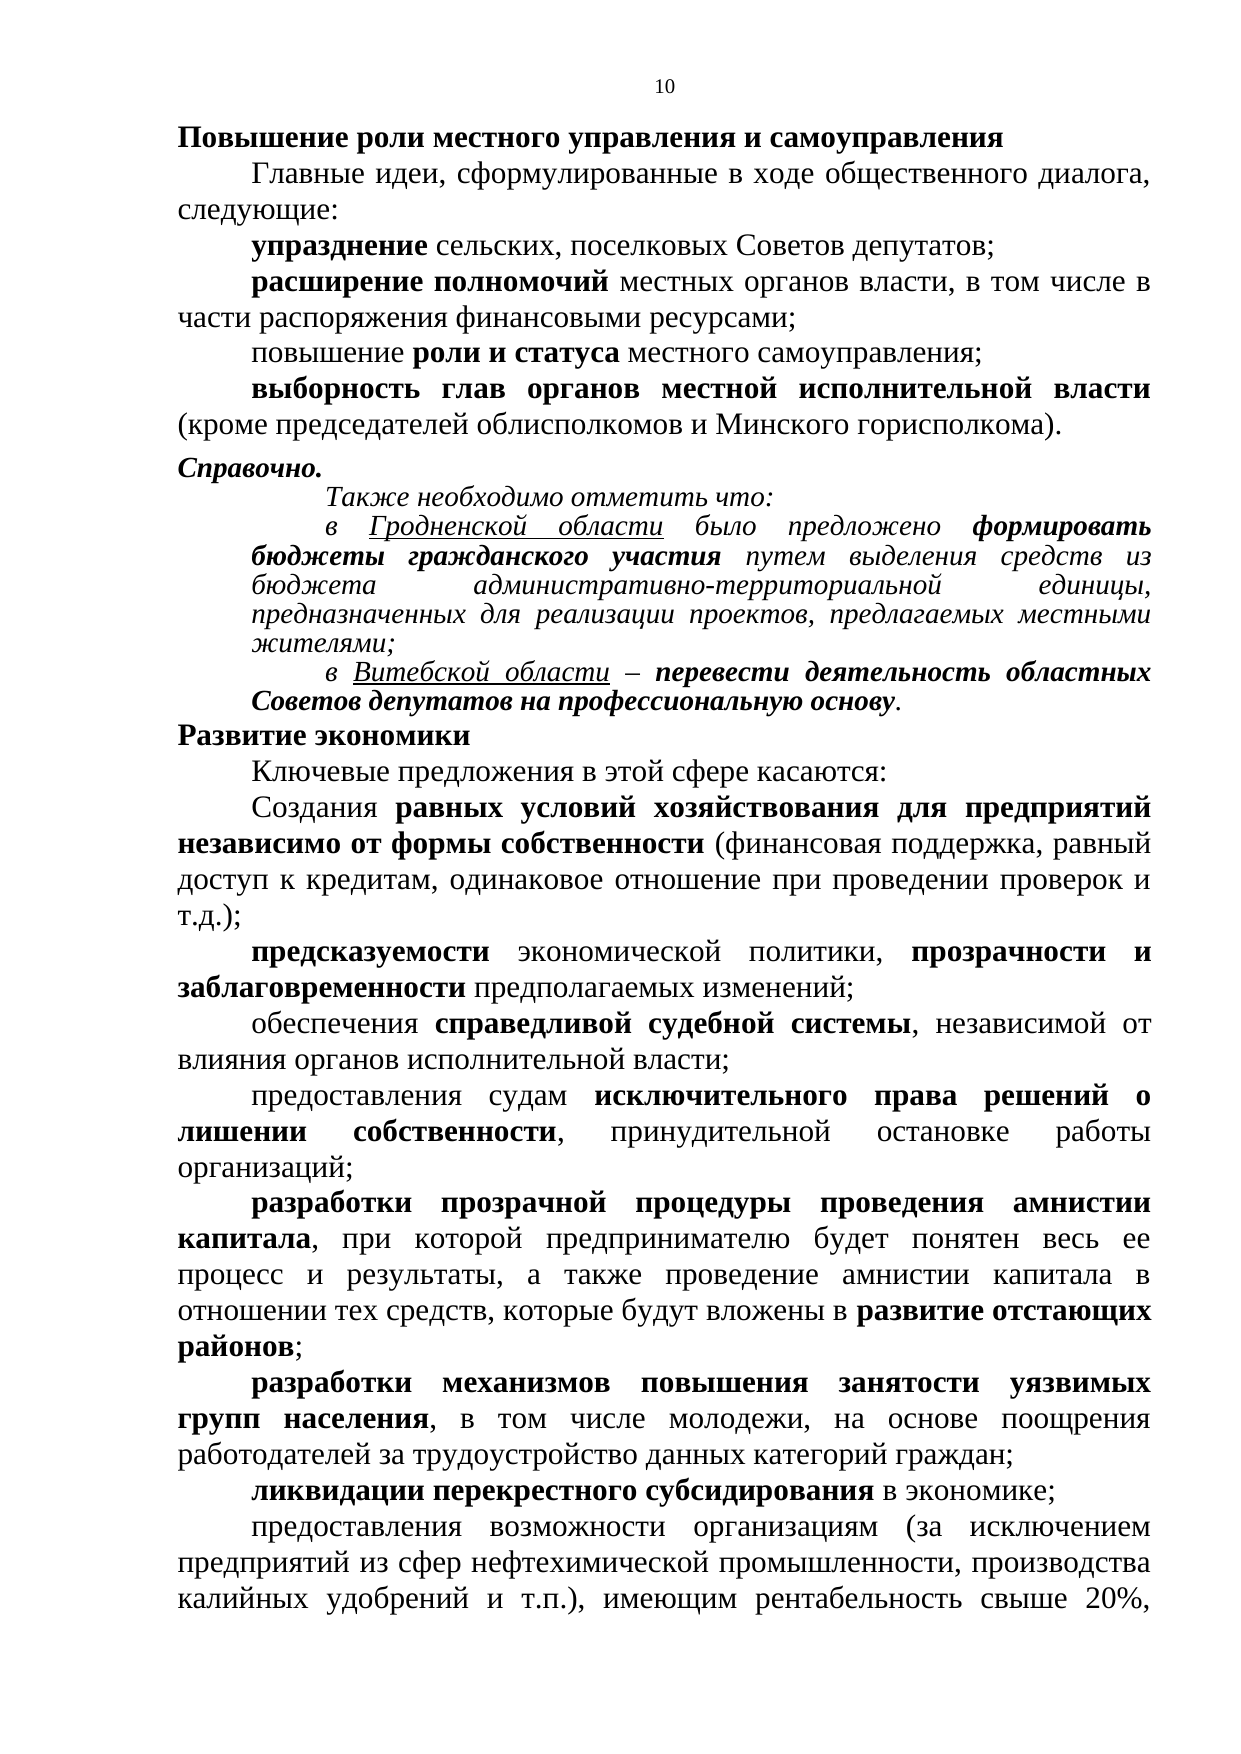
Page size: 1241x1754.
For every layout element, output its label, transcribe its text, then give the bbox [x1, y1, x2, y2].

text в Гродненской области было предложено формировать бюджеты гражданского участия путем выделения средств из бюджета административно-территориальной единицы, предназначенных для реализации проектов, предлагаемых местными жителями; [251, 512, 1152, 658]
text Справочно. [177, 454, 1152, 483]
text Развитие экономики [177, 717, 1152, 752]
text разработки механизмов повышения занятости уязвимых групп населения, в том числе молодежи, на основе поощрения работодателей за трудоустройство данных категорий граждан; [177, 1363, 1152, 1471]
text выборность глав органов местной исполнительной власти (кроме председателей облисполкомов и Минского горисполкома). [177, 370, 1152, 442]
text предоставления судам исключительного права решений о лишении собственности, принудительной остановке работы организаций; [177, 1076, 1152, 1184]
text предсказуемости экономической политики, прозрачности и заблаговременности предполагаемых изменений; [177, 932, 1152, 1004]
text повышение роли и статуса местного самоуправления; [177, 334, 1152, 370]
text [177, 1507, 1152, 1615]
text Главные идеи, сформулированные в ходе общественного диалога, следующие: [177, 154, 1152, 226]
text ликвидации перекрестного субсидирования в экономике; [177, 1471, 1152, 1507]
text упразднение сельских, поселковых Советов депутатов; [177, 226, 1152, 262]
text Ключевые предложения в этой сфере касаются: [177, 752, 1152, 788]
text обеспечения справедливой судебной системы, независимой от влияния органов исполнительной власти; [177, 1004, 1152, 1076]
text Повышение роли местного управления и самоуправления [177, 118, 1152, 154]
text Также необходимо отметить что: [251, 483, 1152, 512]
text расширение полномочий местных органов власти, в том числе в части распоряжения финансовыми ресурсами; [177, 262, 1152, 334]
text в Витебской области – перевести деятельность областных Советов депутатов на профессиональную основу. [251, 658, 1152, 717]
text Создания равных условий хозяйствования для предприятий независимо от формы собственности (финансовая поддержка, равный доступ к кредитам, одинаковое отношение при проведении проверок и т.д.); [177, 788, 1152, 932]
text разработки прозрачной процедуры проведения амнистии капитала, при которой предпринимателю будет понятен весь ее процесс и результаты, а также проведение амнистии капитала в отношении тех средств, которые будут вложены в развитие отстающих районов; [177, 1184, 1152, 1363]
